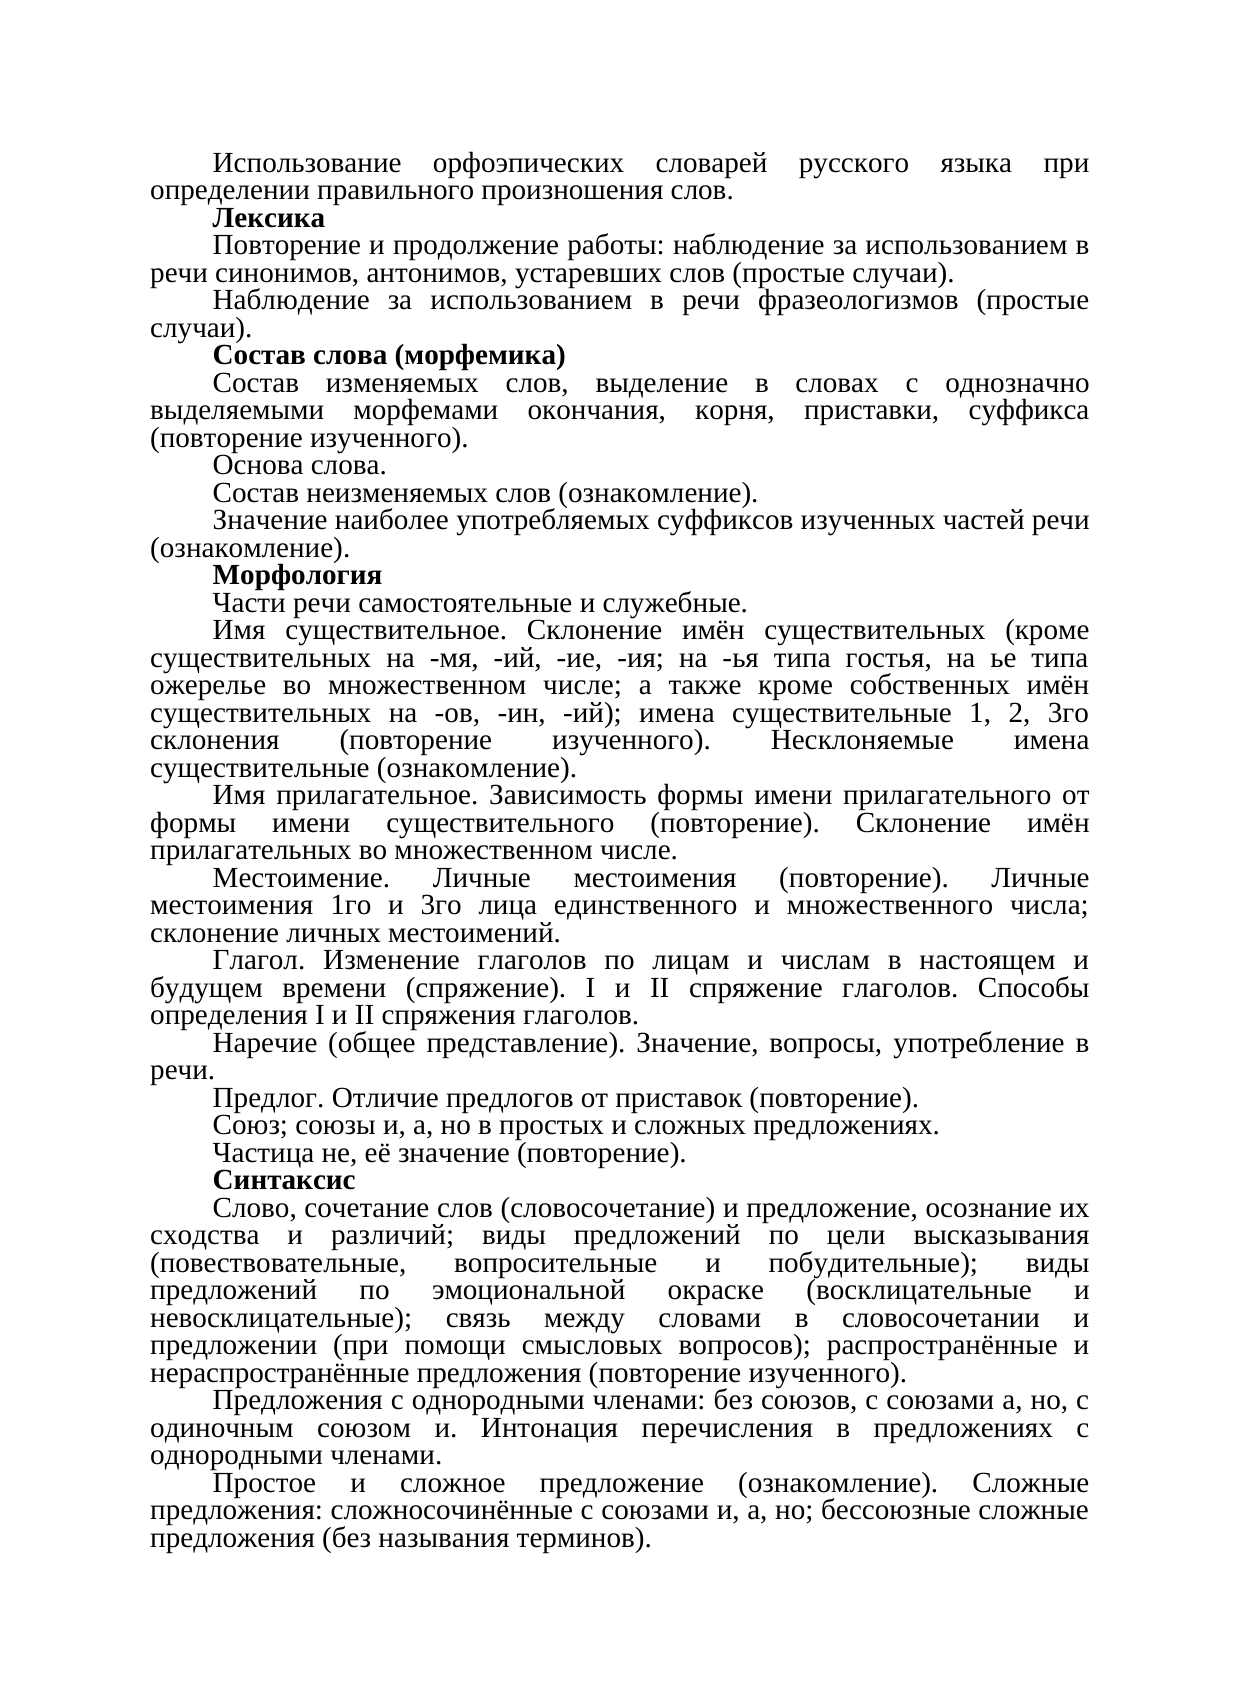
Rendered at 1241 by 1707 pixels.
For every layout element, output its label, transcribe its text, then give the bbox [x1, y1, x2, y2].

text Использование орфоэпических словарей русского языка при определении правильного произношения слов. [150, 150, 1090, 205]
text Союз; союзы и, а, но в простых и сложных предложениях. [150, 1112, 1090, 1140]
text Лексика [150, 205, 1090, 232]
text Предложения с однородными членами: без союзов, с союзами а, но, с одиночным союзом и. Интонация перечисления в предложениях с однородными членами. [150, 1387, 1090, 1470]
text Имя существительное. Склонение имён существительных (кроме существительных на -мя, -ий, -ие, -ия; на -ья типа гостья, на ье типа ожерелье во множественном числе; а также кроме собственных имён существительных на -ов, -ин, -ий); имена существительные 1, 2, 3го склонения (повторение изученного). Несклоняемые имена существительные (ознакомление). [150, 617, 1090, 782]
text Состав неизменяемых слов (ознакомление). [150, 480, 1090, 507]
text Наблюдение за использованием в речи фразеологизмов (простые случаи). [150, 287, 1090, 342]
text Частица не, её значение (повторение). [150, 1140, 1090, 1167]
text Состав изменяемых слов, выделение в словах с однозначно выделяемыми морфемами окончания, корня, приставки, суффикса (повторение изученного). [150, 370, 1090, 452]
text Основа слова. [150, 452, 1090, 480]
text Синтаксис [150, 1167, 1090, 1195]
text Части речи самостоятельные и служебные. [150, 590, 1090, 617]
text Предлог. Отличие предлогов от приставок (повторение). [150, 1085, 1090, 1112]
text Повторение и продолжение работы: наблюдение за использованием в речи синонимов, антонимов, устаревших слов (простые случаи). [150, 232, 1090, 287]
text Местоимение. Личные местоимения (повторение). Личные местоимения 1го и 3го лица единственного и множественного числа; склонение личных местоимений. [150, 865, 1090, 947]
text Наречие (общее представление). Значение, вопросы, употребление в речи. [150, 1030, 1090, 1085]
text Состав слова (морфемика) [150, 342, 1090, 370]
text Морфология [150, 562, 1090, 590]
text Слово, сочетание слов (словосочетание) и предложение, осознание их сходства и различий; виды предложений по цели высказывания (повествовательные, вопросительные и побудительные); виды предложений по эмоциональной окраске (восклицательные и невосклицательные); связь между словами в словосочетании и предложении (при помощи смысловых вопросов); распространённые и нераспространённые предложения (повторение изученного). [150, 1195, 1090, 1387]
text Значение наиболее употребляемых суффиксов изученных частей речи (ознакомление). [150, 507, 1090, 562]
text Простое и сложное предложение (ознакомление). Сложные предложения: сложносочинённые с союзами и, а, но; бессоюзные сложные предложения (без называния терминов). [150, 1470, 1090, 1552]
text Глагол. Изменение глаголов по лицам и числам в настоящем и будущем времени (спряжение). І и ІІ спряжение глаголов. Способы определения I и II спряжения глаголов. [150, 947, 1090, 1030]
text Имя прилагательное. Зависимость формы имени прилагательного от формы имени существительного (повторение). Склонение имён прилагательных во множественном числе. [150, 782, 1090, 865]
